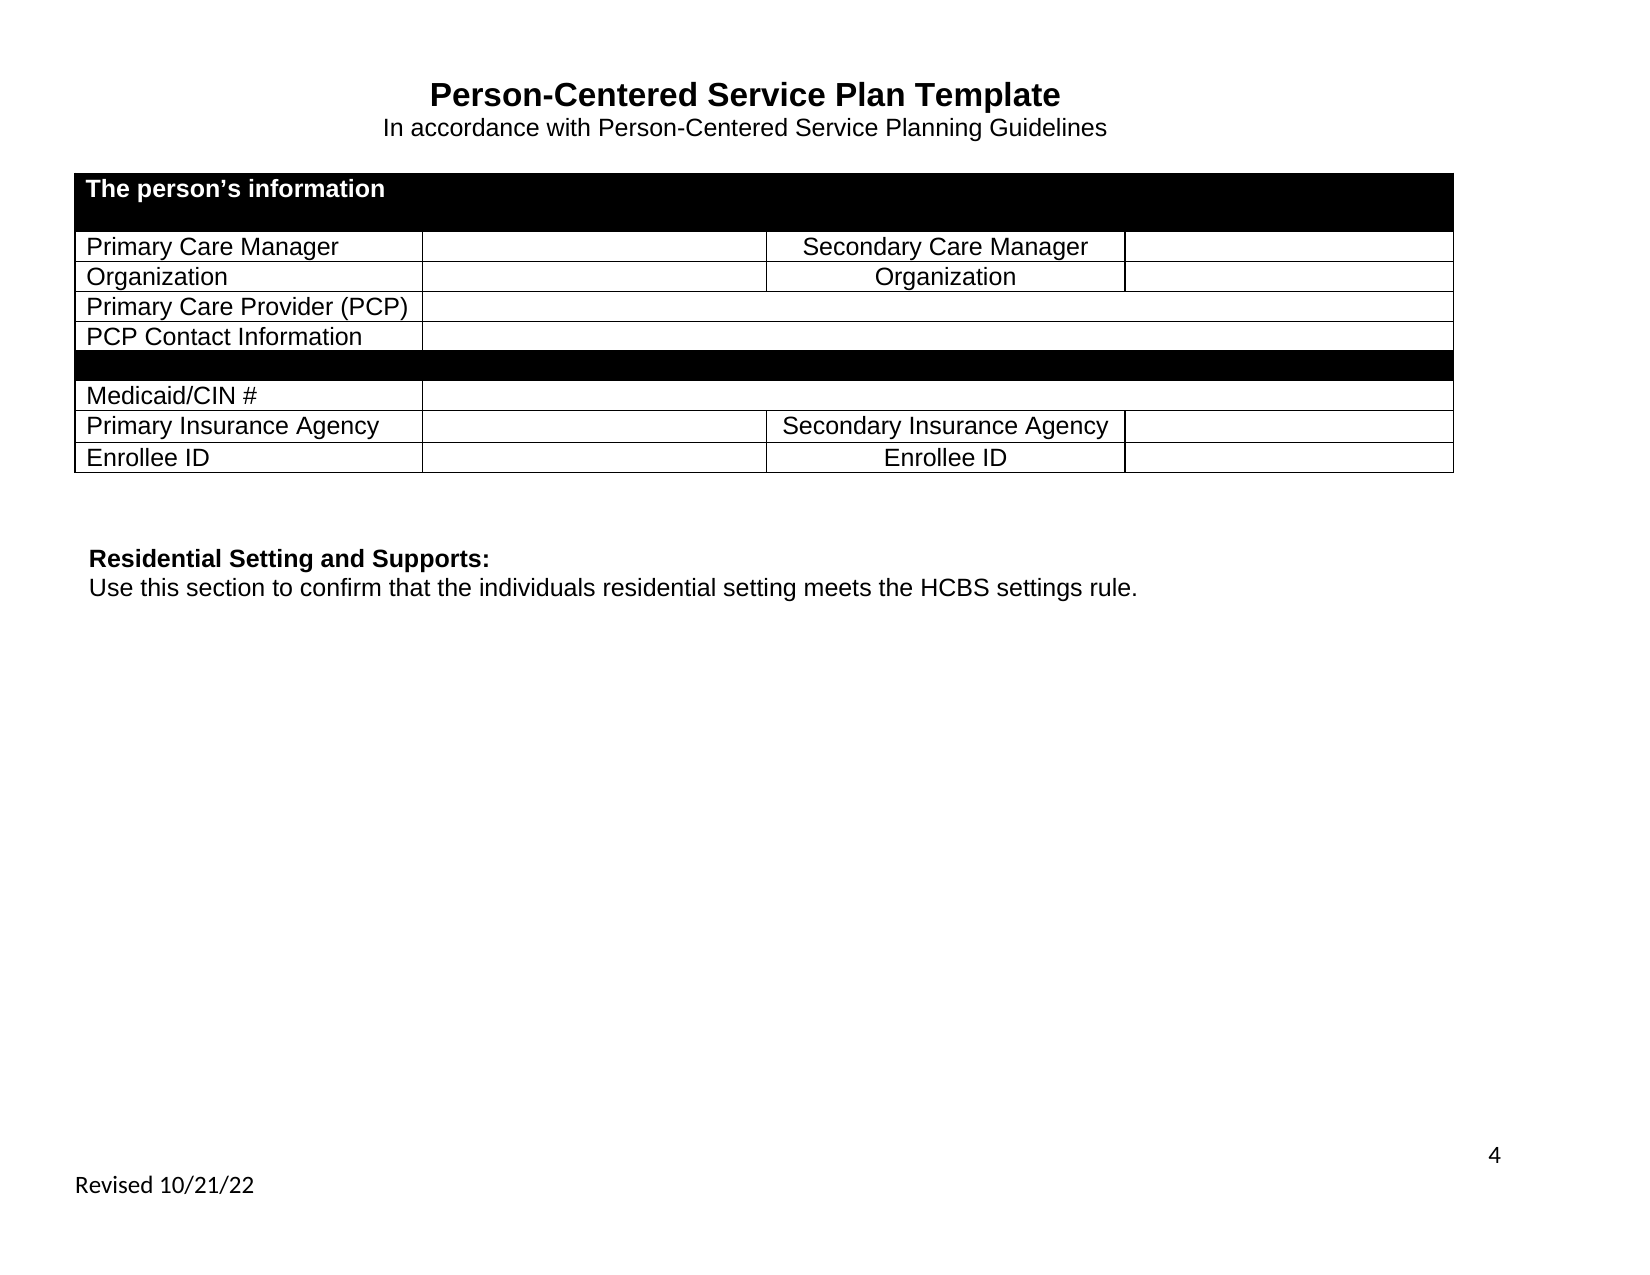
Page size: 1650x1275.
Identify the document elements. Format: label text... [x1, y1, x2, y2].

table_cell Organization [76, 262, 422, 291]
table_cell PCP Contact Information [76, 322, 422, 350]
table_header The person’s information [76, 174, 422, 231]
table_cell Enrollee ID [76, 443, 422, 472]
table_cell Organization [767, 262, 1124, 291]
table_cell Primary Care Provider (PCP) [76, 292, 422, 321]
table_cell [423, 322, 1453, 350]
table_cell [423, 292, 1453, 321]
table_cell Enrollee ID [767, 443, 1124, 472]
table_cell [423, 443, 766, 472]
table_cell Primary Insurance Agency [76, 411, 422, 442]
table_cell [423, 381, 1453, 410]
text Residential Setting and Supports: [75, 544, 1500, 573]
table_cell [423, 232, 766, 261]
table_cell Medicaid/CIN # [76, 381, 422, 410]
table_cell [1126, 411, 1453, 442]
table_cell [76, 351, 422, 380]
table_cell [1126, 232, 1453, 261]
table_cell Primary Care Manager [76, 232, 422, 261]
table_cell Secondary Care Manager [767, 232, 1124, 261]
table_cell [423, 411, 766, 442]
text Use this section to confirm that the individuals residential setting meets the HCBS settings rule. [75, 573, 1500, 602]
table_cell [1126, 262, 1453, 291]
table_cell Secondary Insurance Agency [767, 411, 1124, 442]
table_cell [423, 262, 766, 291]
table_header [423, 174, 1453, 231]
table_cell [423, 351, 1453, 380]
table_cell [1126, 443, 1453, 472]
